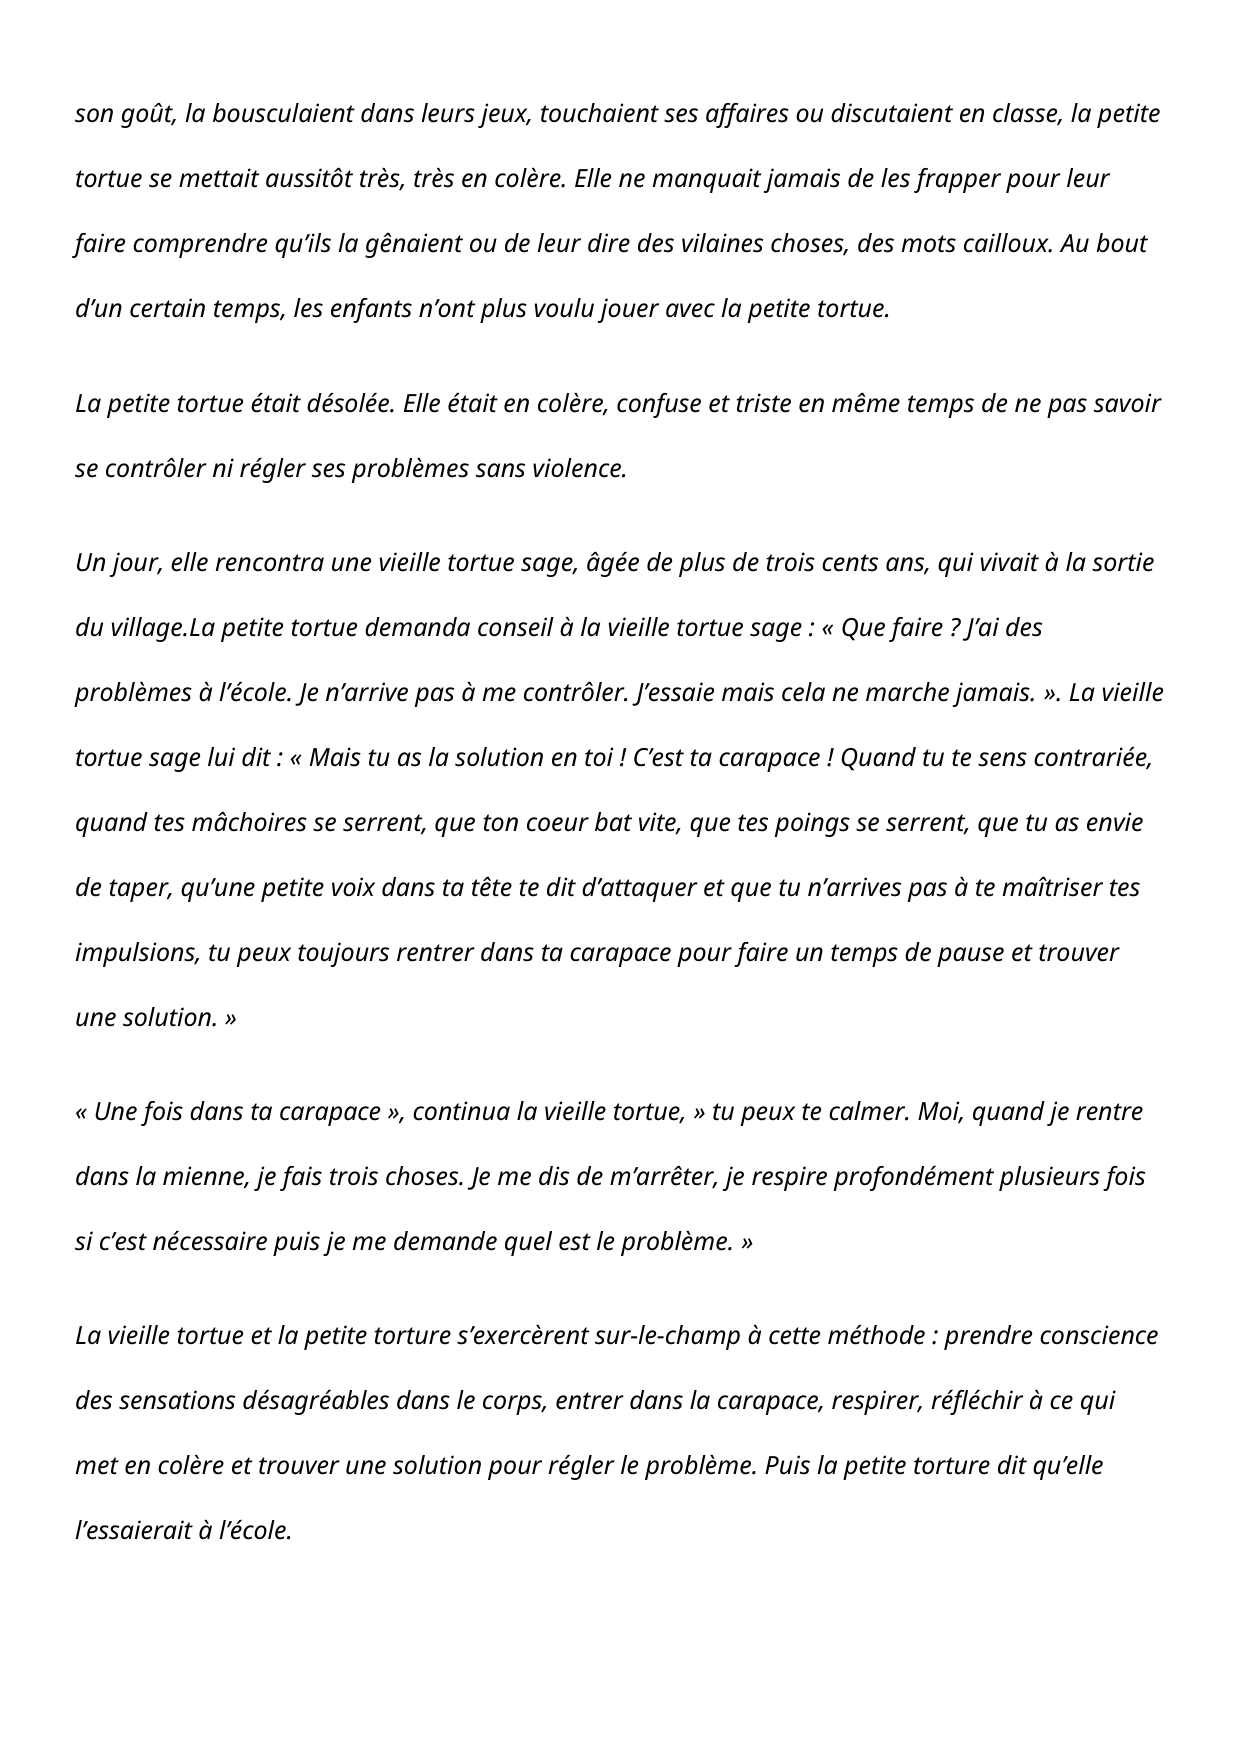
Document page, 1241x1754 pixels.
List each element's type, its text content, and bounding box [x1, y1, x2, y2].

text « Une fois dans ta carapace », continua la vieille tortue, » tu peux te calmer. Moi, quand je rentre dans la mienne, je fais trois choses. Je me dis de m’arrêter, je respire profondément plusieurs fois si c’est nécessaire puis je me demande quel est le problème. » [75, 1078, 1165, 1273]
text La petite tortue était désolée. Elle était en colère, confuse et triste en même temps de ne pas savoir se contrôler ni régler ses problèmes sans violence. [75, 370, 1165, 500]
text Un jour, elle rencontra une vieille tortue sage, âgée de plus de trois cents ans, qui vivait à la sortie du village.La petite tortue demanda conseil à la vieille tortue sage : « Que faire ? J’ai des problèmes à l’école. Je n’arrive pas à me contrôler. J’essaie mais cela ne marche jamais. ». La vieille tortue sage lui dit : « Mais tu as la solution en toi ! C’est ta carapace ! Quand tu te sens contrariée, quand tes mâchoires se serrent, que ton coeur bat vite, que tes poings se serrent, que tu as envie de taper, qu’une petite voix dans ta tête te dit d’attaquer et que tu n’arrives pas à te maîtriser tes impulsions, tu peux toujours rentrer dans ta carapace pour faire un temps de pause et trouver une solution. » [75, 529, 1165, 1049]
text La vieille tortue et la petite torture s’exercèrent sur-le-champ à cette méthode : prendre conscience des sensations désagréables dans le corps, entrer dans la carapace, respirer, réfléchir à ce qui met en colère et trouver une solution pour régler le problème. Puis la petite torture dit qu’elle l’essaierait à l’école. [75, 1302, 1165, 1562]
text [75, 81, 1165, 341]
